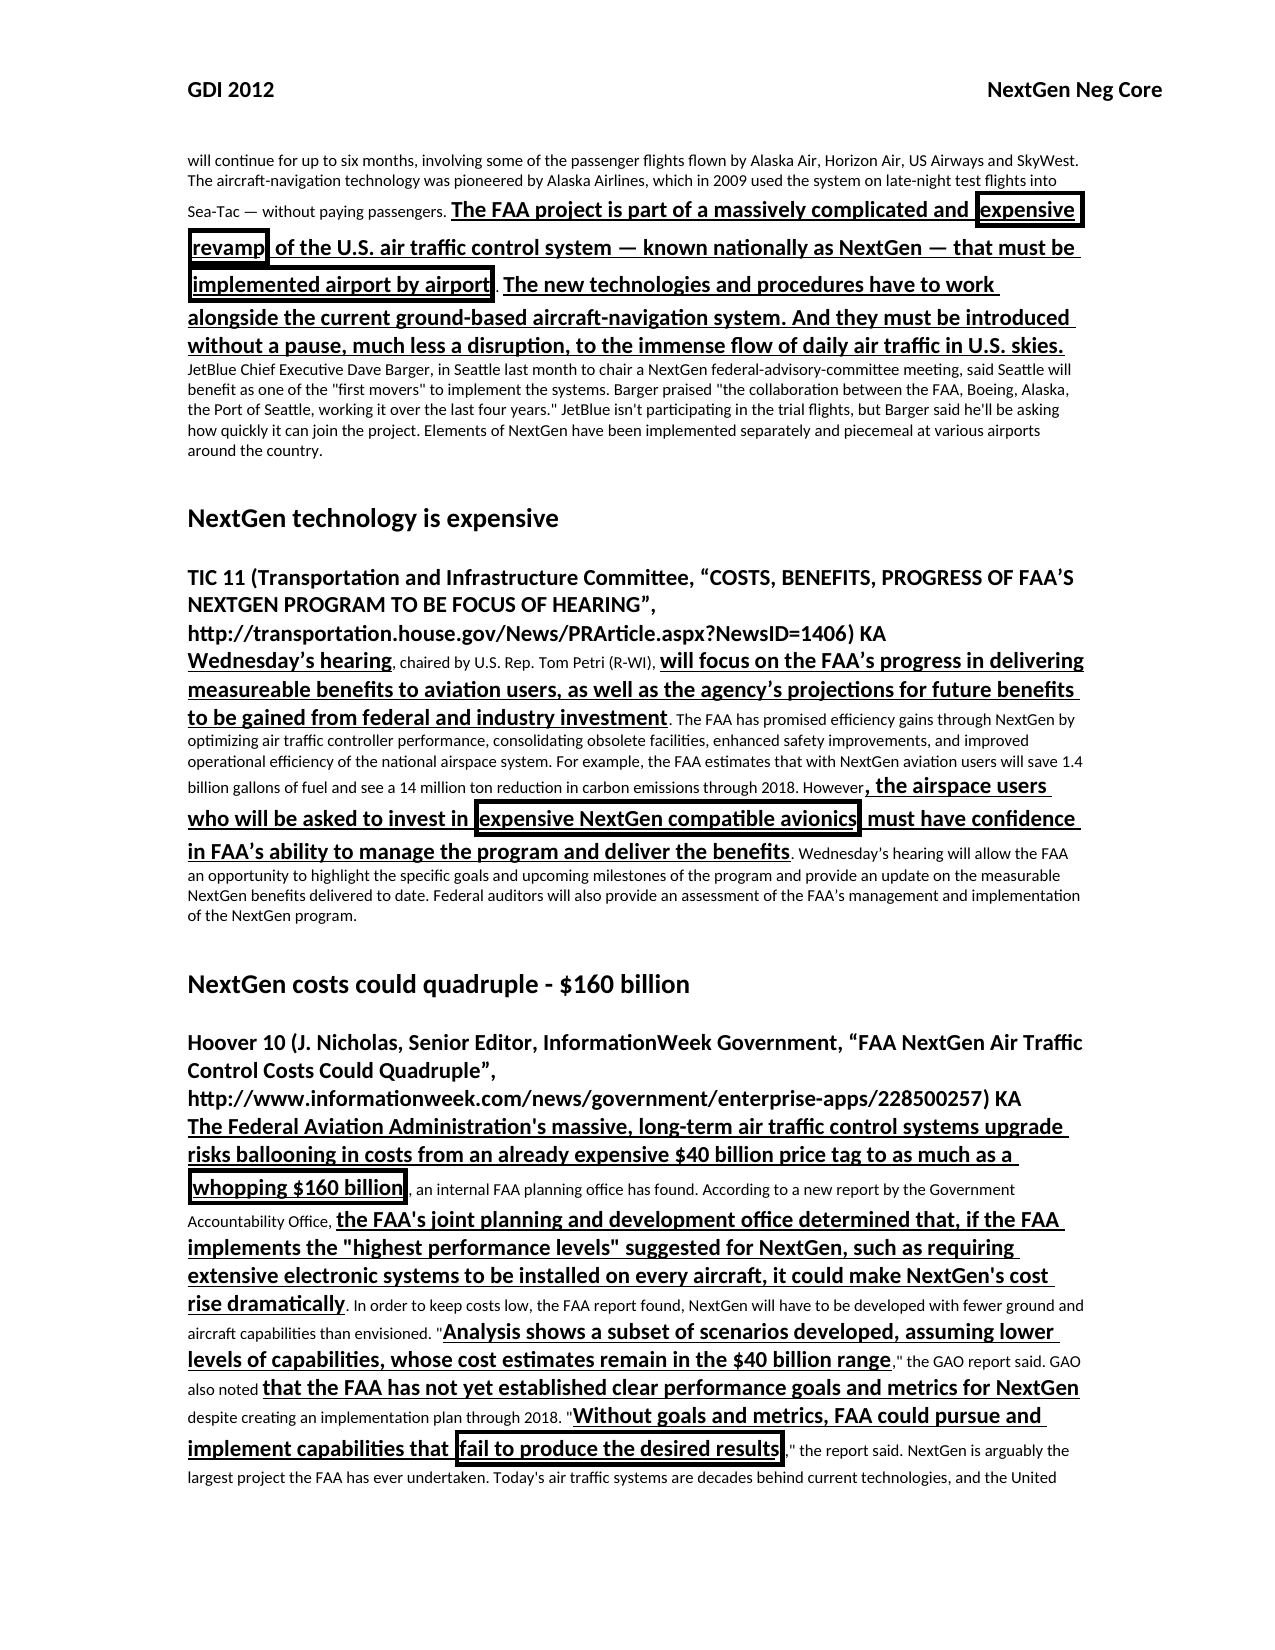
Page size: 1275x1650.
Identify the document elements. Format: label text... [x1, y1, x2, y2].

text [187, 150, 1087, 460]
text Wednesday’s hearing, chaired by U.S. Rep. Tom Petri (R-WI), will focus on the FAA’s progress in delivering measureable benefits to aviation users, as well as the agency’s projections for future benefits to be gained from federal and industry investment. The FAA has promised efficiency gains through NextGen by optimizing air traffic controller performance, consolidating obsolete facilities, enhanced safety improvements, and improved operational efficiency of the national airspace system. For example, the FAA estimates that with NextGen aviation users will save 1.4 billion gallons of fuel and see a 14 million ton reduction in carbon emissions through 2018. However, the airspace users who will be asked to invest in expensive NextGen compatible avionics must have confidence in FAA’s ability to manage the program and deliver the benefits. Wednesday’s hearing will allow the FAA an opportunity to highlight the specific goals and upcoming milestones of the program and provide an update on the measurable NextGen benefits delivered to date. Federal auditors will also provide an assessment of the FAA’s management and implementation of the NextGen program. [187, 647, 1087, 926]
text Hoover 10 (J. Nicholas, Senior Editor, InformationWeek Government, “FAA NextGen Air Traffic Control Costs Could Quadruple”, http://www.informationweek.com/news/government/enterprise-apps/228500257) KA [187, 1028, 1087, 1112]
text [187, 1112, 1087, 1487]
subtitle NextGen costs could quadruple - $160 billion [187, 967, 1087, 1000]
subtitle NextGen technology is expensive [187, 502, 1087, 534]
text TIC 11 (Transportation and Infrastructure Committee, “COSTS, BENEFITS, PROGRESS OF FAA’S NEXTGEN PROGRAM TO BE FOCUS OF HEARING”, http://transportation.house.gov/News/PRArticle.aspx?NewsID=1406) KA [187, 563, 1087, 647]
